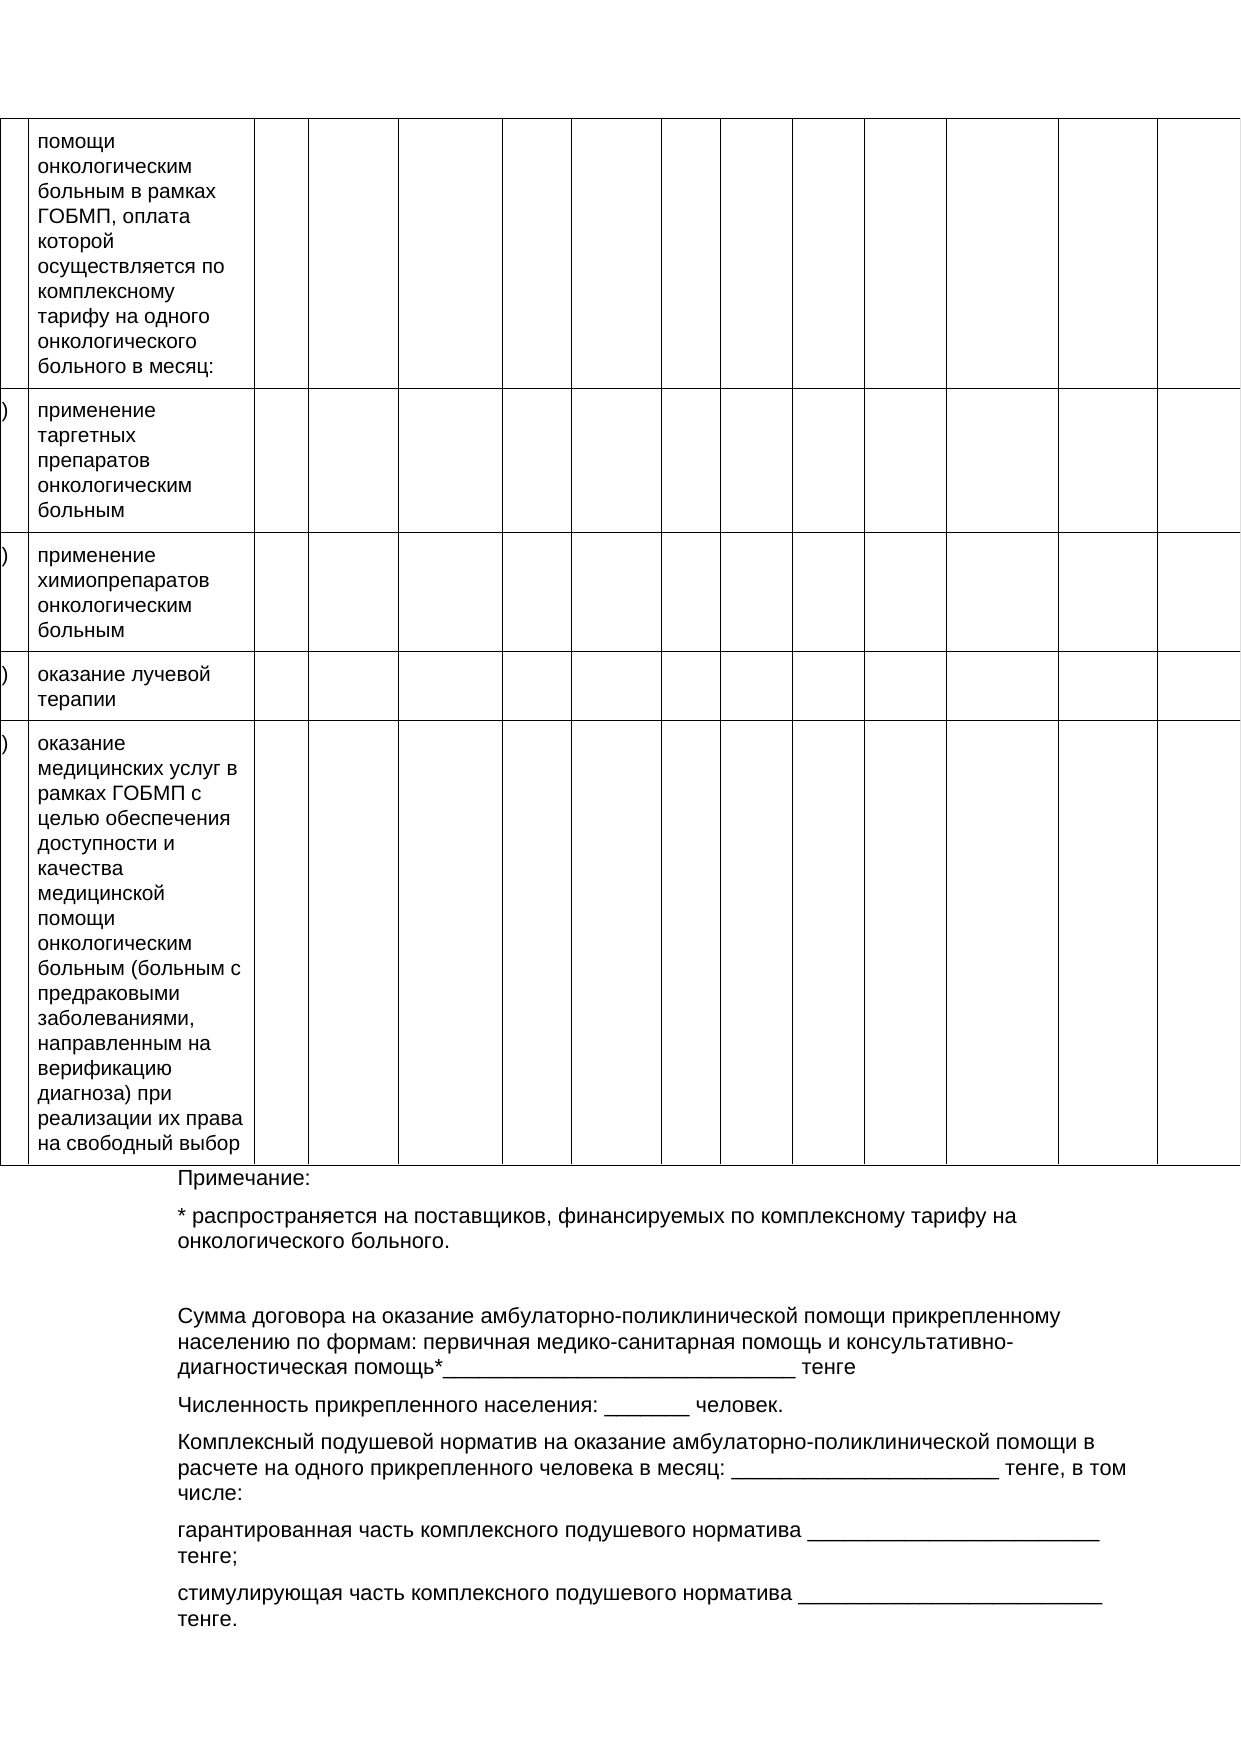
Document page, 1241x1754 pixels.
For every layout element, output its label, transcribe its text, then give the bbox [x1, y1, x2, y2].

table_cell [255, 389, 308, 532]
text Сумма договора на оказание амбулаторно-поликлинической помощи прикрепленному населению по формам: первичная медико-санитарная помощь и консультативно-диагностическая помощь*_____________________________ тенге [177, 1303, 1152, 1379]
text Численность прикрепленного населения: _______ человек. [177, 1391, 1152, 1417]
table_cell [721, 721, 792, 1164]
table_cell [572, 652, 661, 720]
table_cell оказание медицинских услуг в рамках ГОБМП с целью обеспечения доступности и качества медицинской помощи онкологическим больным (больным с предраковыми заболеваниями, направленным на верификацию диагноза) при реализации их права на свободный выбор [29, 721, 254, 1164]
table_cell 3) [1, 533, 28, 651]
table_cell [1059, 389, 1157, 532]
table_cell [503, 533, 571, 651]
table_cell [572, 119, 661, 387]
table_cell [255, 721, 308, 1164]
table_cell [865, 721, 946, 1164]
table_cell [1158, 533, 1240, 651]
table_cell [309, 389, 398, 532]
table_cell [255, 119, 308, 387]
table_cell [793, 533, 864, 651]
table_cell [721, 533, 792, 651]
text стимулирующая часть комплексного подушевого норматива _________________________ тенге. [177, 1580, 1152, 1631]
table_cell [503, 652, 571, 720]
table_cell [399, 119, 502, 387]
table_cell [1158, 721, 1240, 1164]
table_cell [662, 721, 720, 1164]
table_cell [399, 533, 502, 651]
table_cell [309, 119, 398, 387]
table_cell [255, 533, 308, 651]
table_cell [572, 389, 661, 532]
text Примечание: [177, 1166, 1152, 1190]
table_cell [503, 389, 571, 532]
table_cell [1059, 721, 1157, 1164]
table_cell [865, 119, 946, 387]
table_cell [1059, 652, 1157, 720]
table_cell [572, 721, 661, 1164]
table_cell 4) [1, 652, 28, 720]
table_cell [399, 652, 502, 720]
table_cell [793, 721, 864, 1164]
text Комплексный подушевой норматив на оказание амбулаторно-поликлинической помощи в расчете на одного прикрепленного человека в месяц: ______________________ тенге, в том числе: [177, 1429, 1152, 1505]
table_cell [947, 652, 1058, 720]
table_cell [255, 652, 308, 720]
table_cell [947, 721, 1058, 1164]
table_cell оказание лучевой терапии [29, 652, 254, 720]
table_cell [947, 533, 1058, 651]
table_cell 5) [1, 721, 28, 1164]
table_cell [947, 389, 1058, 532]
table_cell [309, 721, 398, 1164]
table_cell [572, 533, 661, 651]
table_cell [662, 389, 720, 532]
table_cell [721, 119, 792, 387]
table_cell [793, 652, 864, 720]
table_cell применение химиопрепаратов онкологическим больным [29, 533, 254, 651]
table_cell [399, 389, 502, 532]
table_cell [662, 119, 720, 387]
table_cell [309, 533, 398, 651]
table_cell [1158, 119, 1240, 387]
table_cell [662, 533, 720, 651]
text * распространяется на поставщиков, финансируемых по комплексному тарифу на онкологического больного. [177, 1203, 1152, 1253]
text гарантированная часть комплексного подушевого норматива ________________________ тенге; [177, 1517, 1152, 1568]
table_cell [1059, 119, 1157, 387]
table_cell [721, 389, 792, 532]
table_cell [721, 652, 792, 720]
table_cell 1) [1, 119, 28, 387]
table_cell [662, 652, 720, 720]
table_cell [503, 721, 571, 1164]
table_cell [865, 389, 946, 532]
table_cell [947, 119, 1058, 387]
table_cell [309, 652, 398, 720]
table_cell 2) [1, 389, 28, 532]
table_cell [503, 119, 571, 387]
table_cell [793, 119, 864, 387]
table_cell [865, 652, 946, 720]
table_cell [1158, 389, 1240, 532]
table_cell [793, 389, 864, 532]
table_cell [29, 119, 254, 387]
table_cell [1158, 652, 1240, 720]
table_cell [1059, 533, 1157, 651]
table_cell применение таргетных препаратов онкологическим больным [29, 389, 254, 532]
table_cell [399, 721, 502, 1164]
table_cell [865, 533, 946, 651]
